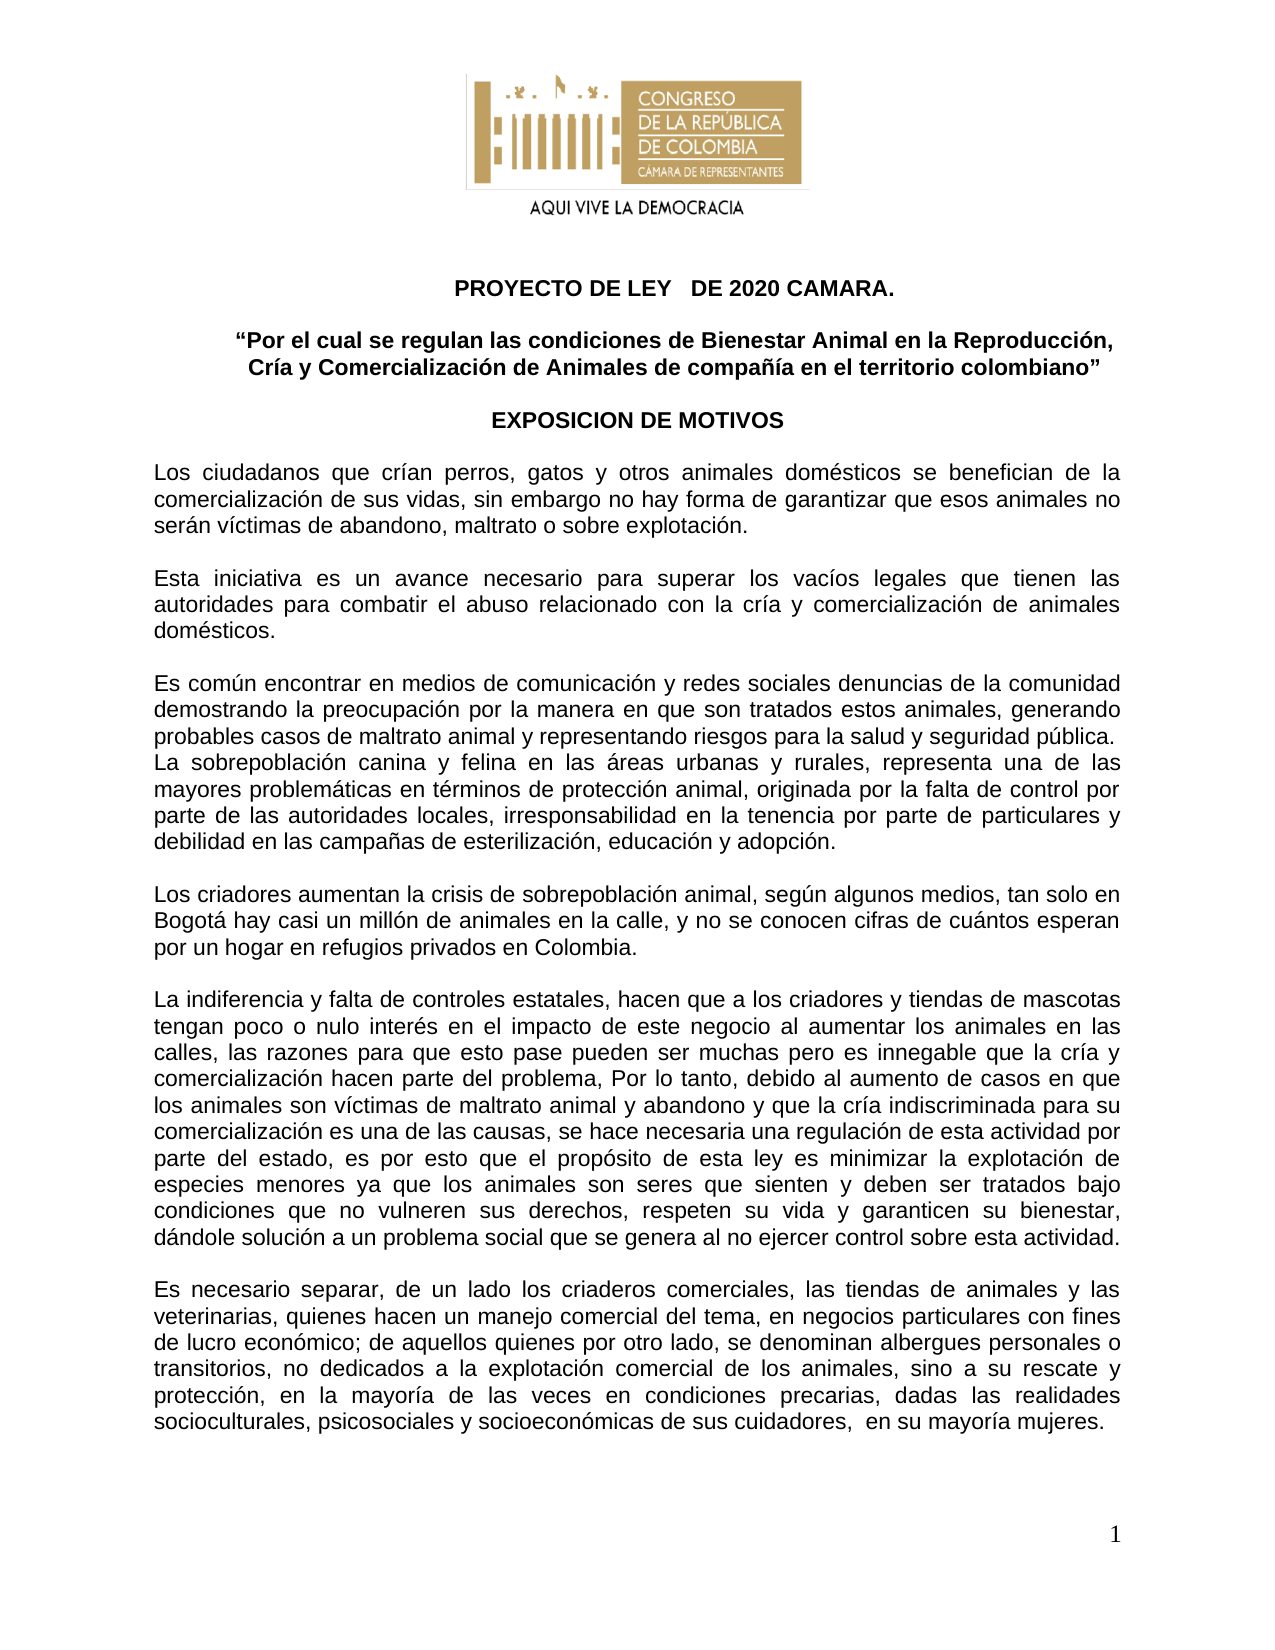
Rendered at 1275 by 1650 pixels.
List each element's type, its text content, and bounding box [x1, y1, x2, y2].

text “Por el cual se regulan las condiciones de Bienestar Animal en la Reproducción, Cría y Comercialización de Animales de compañía en el territorio colombiano” [227, 327, 1121, 380]
picture [465, 73, 810, 220]
text Los criadores aumentan la crisis de sobrepoblación animal, según algunos medios, tan solo en Bogotá hay casi un millón de animales en la calle, y no se conocen cifras de cuántos esperan por un hogar en refugios privados en Colombia. [153, 881, 1121, 960]
text PROYECTO DE LEY DE 2020 CAMARA. [227, 275, 1121, 301]
text Esta iniciativa es un avance necesario para superar los vacíos legales que tienen las autoridades para combatir el abuso relacionado con la cría y comercialización de animales domésticos. [153, 565, 1121, 644]
text Es común encontrar en medios de comunicación y redes sociales denuncias de la comunidad demostrando la preocupación por la manera en que son tratados estos animales, generando probables casos de maltrato animal y representando riesgos para la salud y seguridad pública. [153, 670, 1121, 749]
text Es necesario separar, de un lado los criaderos comerciales, las tiendas de animales y las veterinarias, quienes hacen un manejo comercial del tema, en negocios particulares con fines de lucro económico; de aquellos quienes por otro lado, se denominan albergues personales o transitorios, no dedicados a la explotación comercial de los animales, sino a su rescate y protección, en la mayoría de las veces en condiciones precarias, dadas las realidades socioculturales, psicosociales y socioeconómicas de sus cuidadores, en su mayoría mujeres. [153, 1276, 1121, 1434]
text La indiferencia y falta de controles estatales, hacen que a los criadores y tiendas de mascotas tengan poco o nulo interés en el impacto de este negocio al aumentar los animales en las calles, las razones para que esto pase pueden ser muchas pero es innegable que la cría y comercialización hacen parte del problema, Por lo tanto, debido al aumento de casos en que los animales son víctimas de maltrato animal y abandono y que la cría indiscriminada para su comercialización es una de las causas, se hace necesaria una regulación de esta actividad por parte del estado, es por esto que el propósito de esta ley es minimizar la explotación de especies menores ya que los animales son seres que sienten y deben ser tratados bajo condiciones que no vulneren sus derechos, respeten su vida y garanticen su bienestar, dándole solución a un problema social que se genera al no ejercer control sobre esta actividad. [153, 986, 1121, 1250]
text EXPOSICION DE MOTIVOS [153, 407, 1121, 433]
text La sobrepoblación canina y felina en las áreas urbanas y rurales, representa una de las mayores problemáticas en términos de protección animal, originada por la falta de control por parte de las autoridades locales, irresponsabilidad en la tenencia por parte de particulares y debilidad en las campañas de esterilización, educación y adopción. [153, 749, 1121, 854]
text Los ciudadanos que crían perros, gatos y otros animales domésticos se benefician de la comercialización de sus vidas, sin embargo no hay forma de garantizar que esos animales no serán víctimas de abandono, maltrato o sobre explotación. [153, 459, 1121, 538]
